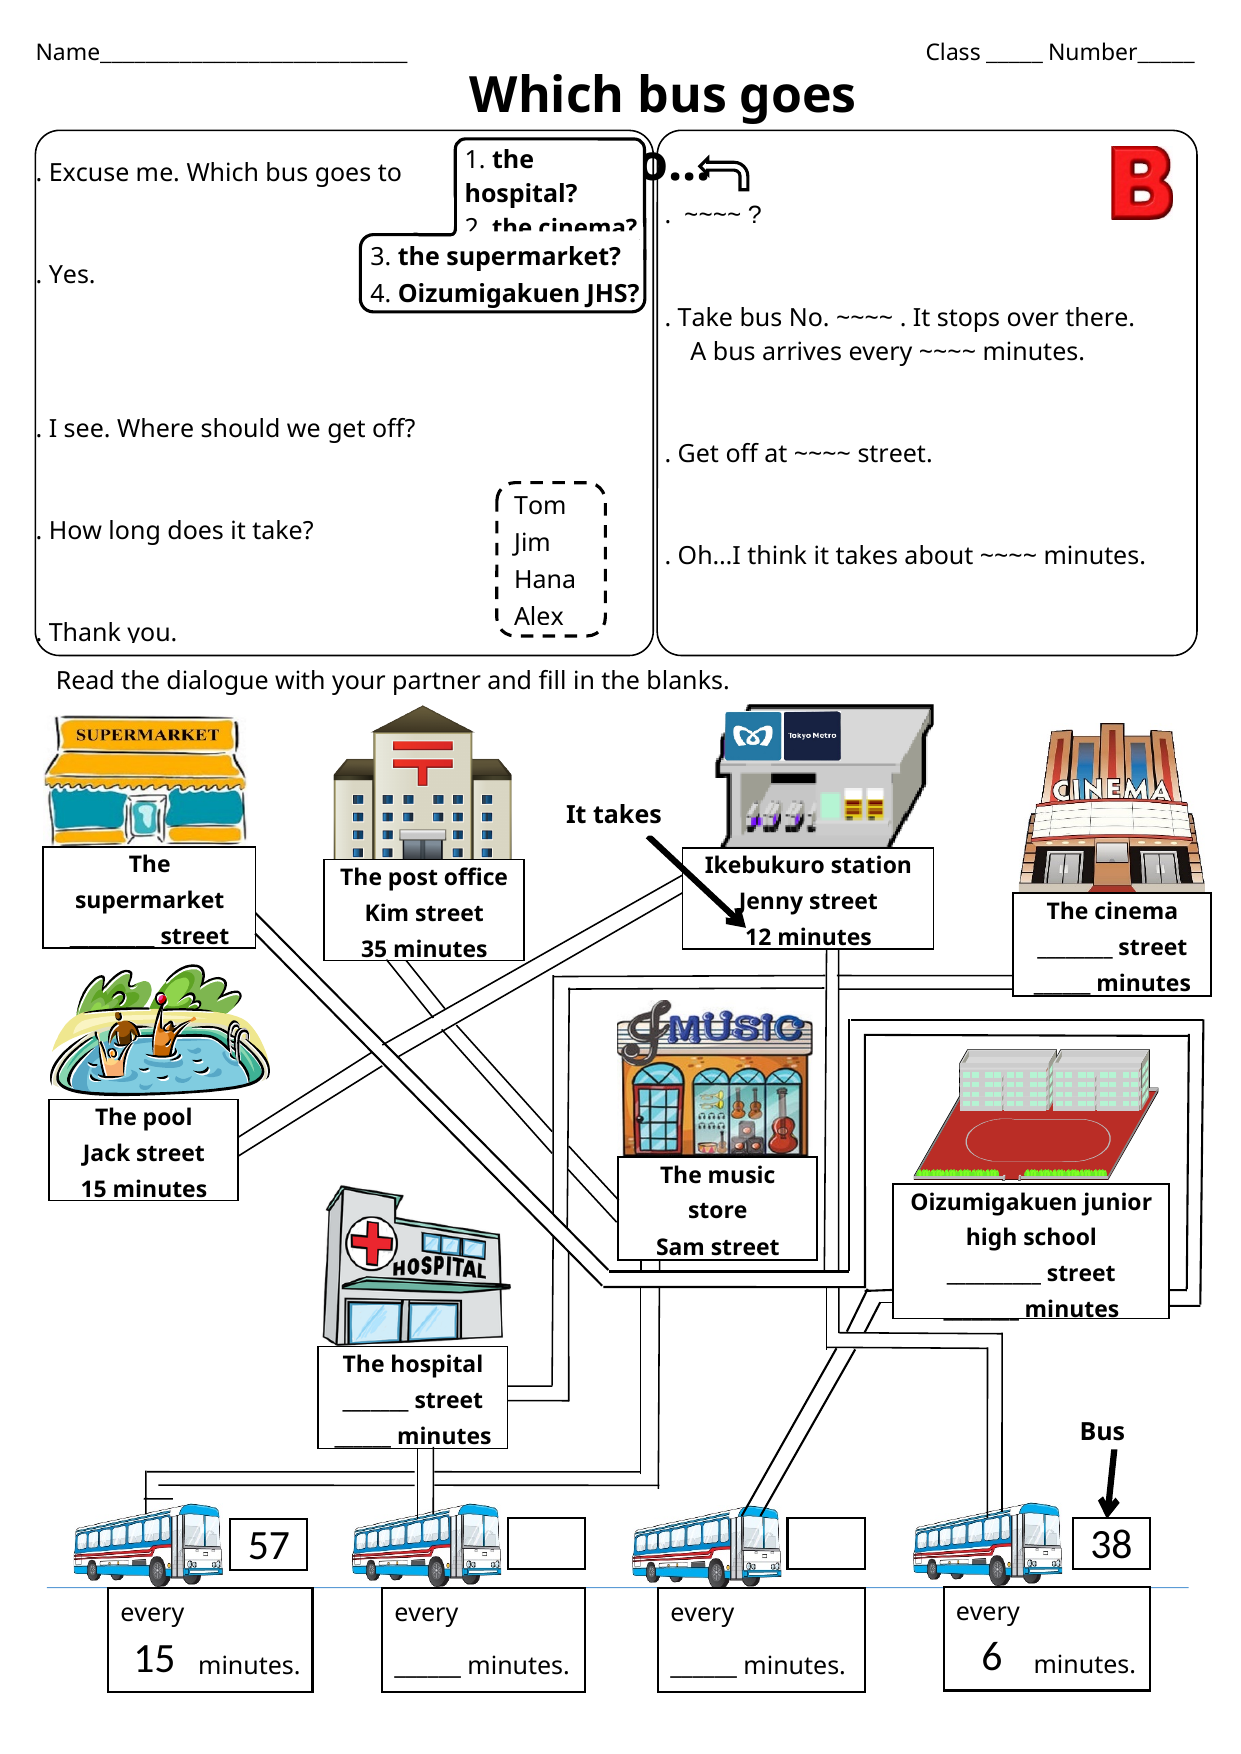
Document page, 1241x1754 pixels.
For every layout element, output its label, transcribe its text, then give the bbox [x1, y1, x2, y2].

picture [1111, 146, 1173, 220]
picture [714, 704, 934, 847]
picture [632, 1505, 782, 1587]
picture [352, 1503, 502, 1587]
picture [749, 1505, 764, 1509]
picture [73, 1503, 223, 1587]
picture [333, 705, 512, 859]
picture [43, 715, 249, 846]
picture [318, 1184, 512, 1349]
picture [617, 1000, 813, 1156]
picture [505, 1184, 512, 1191]
picture [1018, 723, 1205, 892]
picture [913, 1502, 1063, 1586]
text Name___________________________ Class _____ Number_____ [35, 35, 1205, 67]
